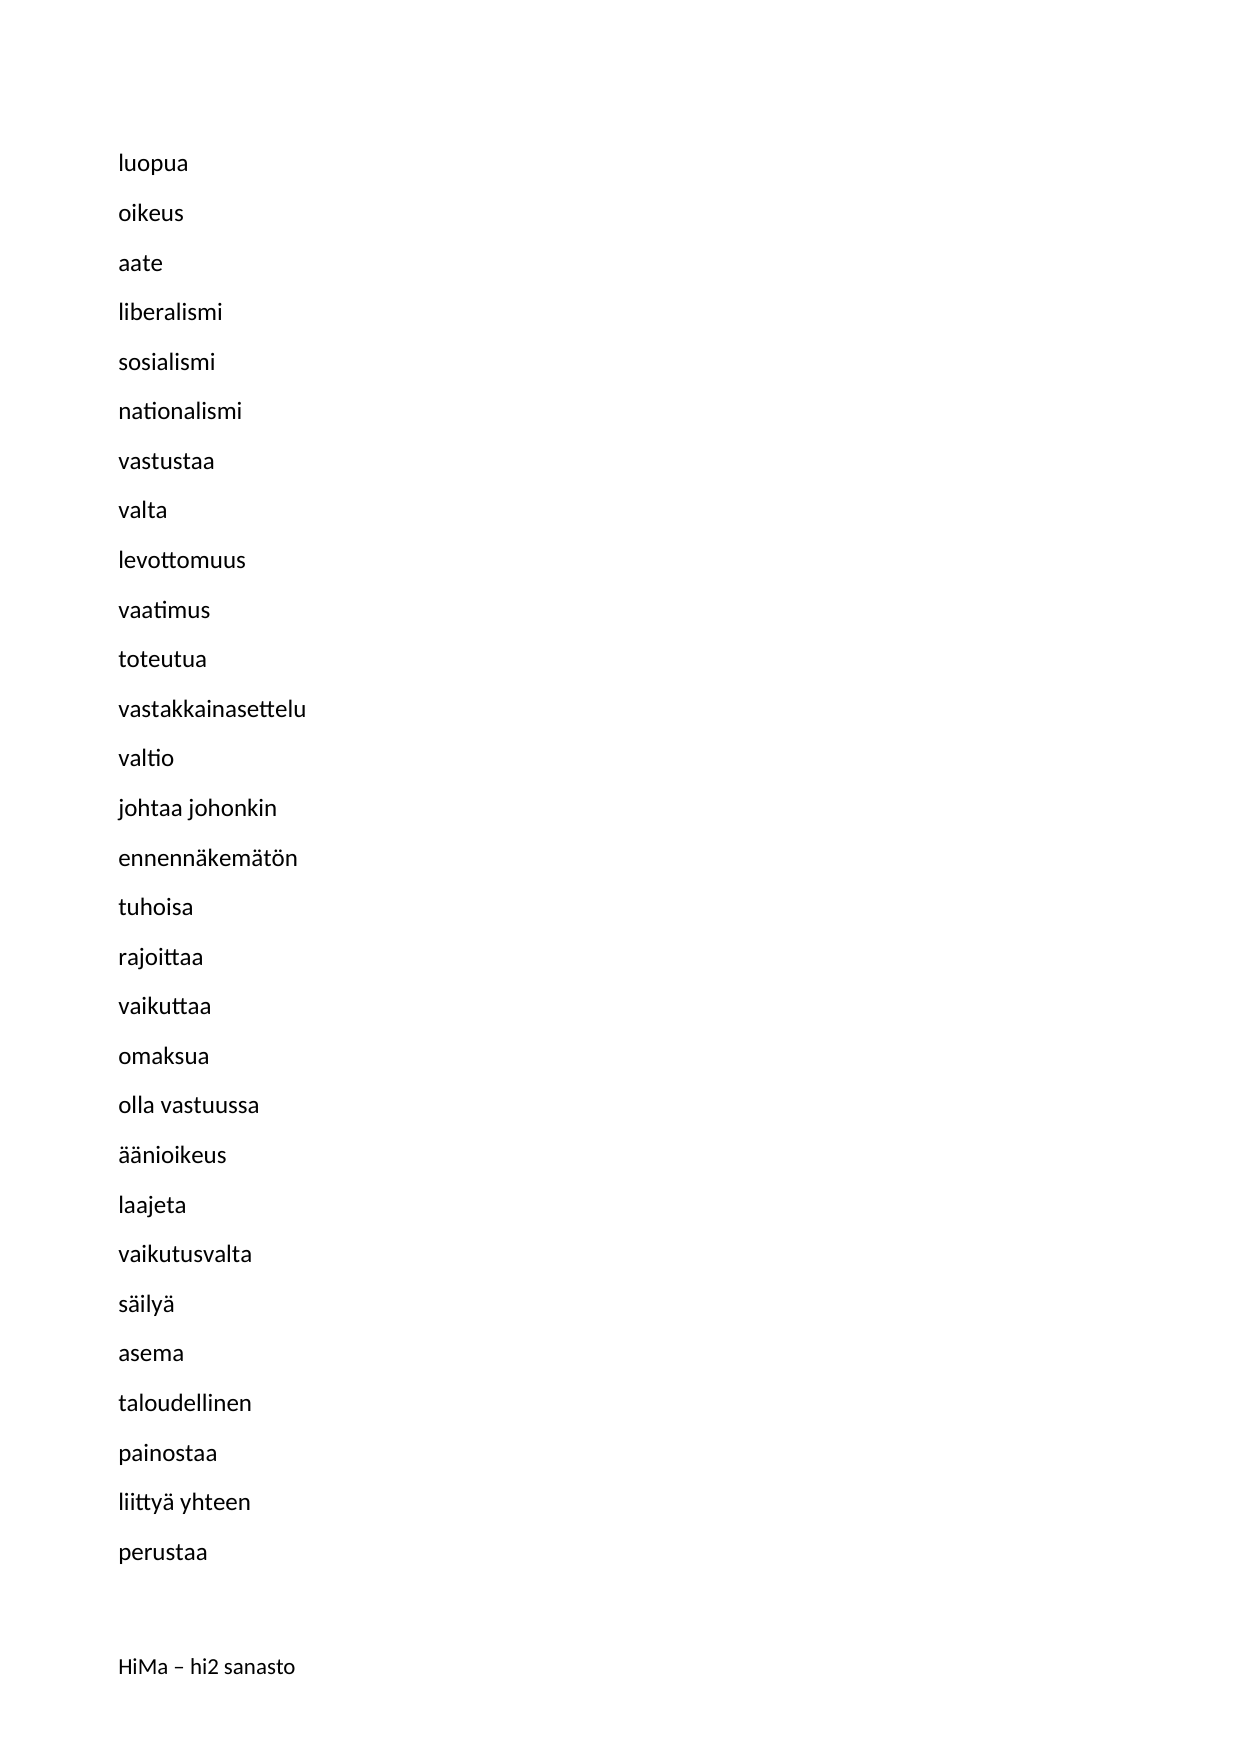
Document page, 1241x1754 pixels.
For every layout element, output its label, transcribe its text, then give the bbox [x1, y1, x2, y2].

text aate [118, 247, 1122, 277]
text vaikuttaa [118, 991, 1122, 1021]
text perustaa [118, 1536, 1122, 1566]
text liberalismi [118, 296, 1122, 327]
text ennennäkemätön [118, 842, 1122, 872]
text oikeus [118, 197, 1122, 228]
text vastakkainasettelu [118, 693, 1122, 723]
text johtaa johonkin [118, 792, 1122, 823]
text luopua [118, 148, 1122, 178]
text vaatimus [118, 594, 1122, 624]
text taloudellinen [118, 1387, 1122, 1418]
text painostaa [118, 1437, 1122, 1467]
text vaikutusvalta [118, 1238, 1122, 1269]
text valtio [118, 743, 1122, 773]
text liittyä yhteen [118, 1486, 1122, 1517]
text omaksua [118, 1040, 1122, 1071]
text nationalismi [118, 396, 1122, 426]
text levottomuus [118, 544, 1122, 575]
text laajeta [118, 1189, 1122, 1219]
text olla vastuussa [118, 1090, 1122, 1120]
text tuhoisa [118, 891, 1122, 922]
text toteutua [118, 643, 1122, 674]
text asema [118, 1338, 1122, 1368]
text vastustaa [118, 445, 1122, 476]
text valta [118, 495, 1122, 525]
text rajoittaa [118, 941, 1122, 971]
text sosialismi [118, 346, 1122, 376]
text äänioikeus [118, 1139, 1122, 1170]
text säilyä [118, 1288, 1122, 1318]
